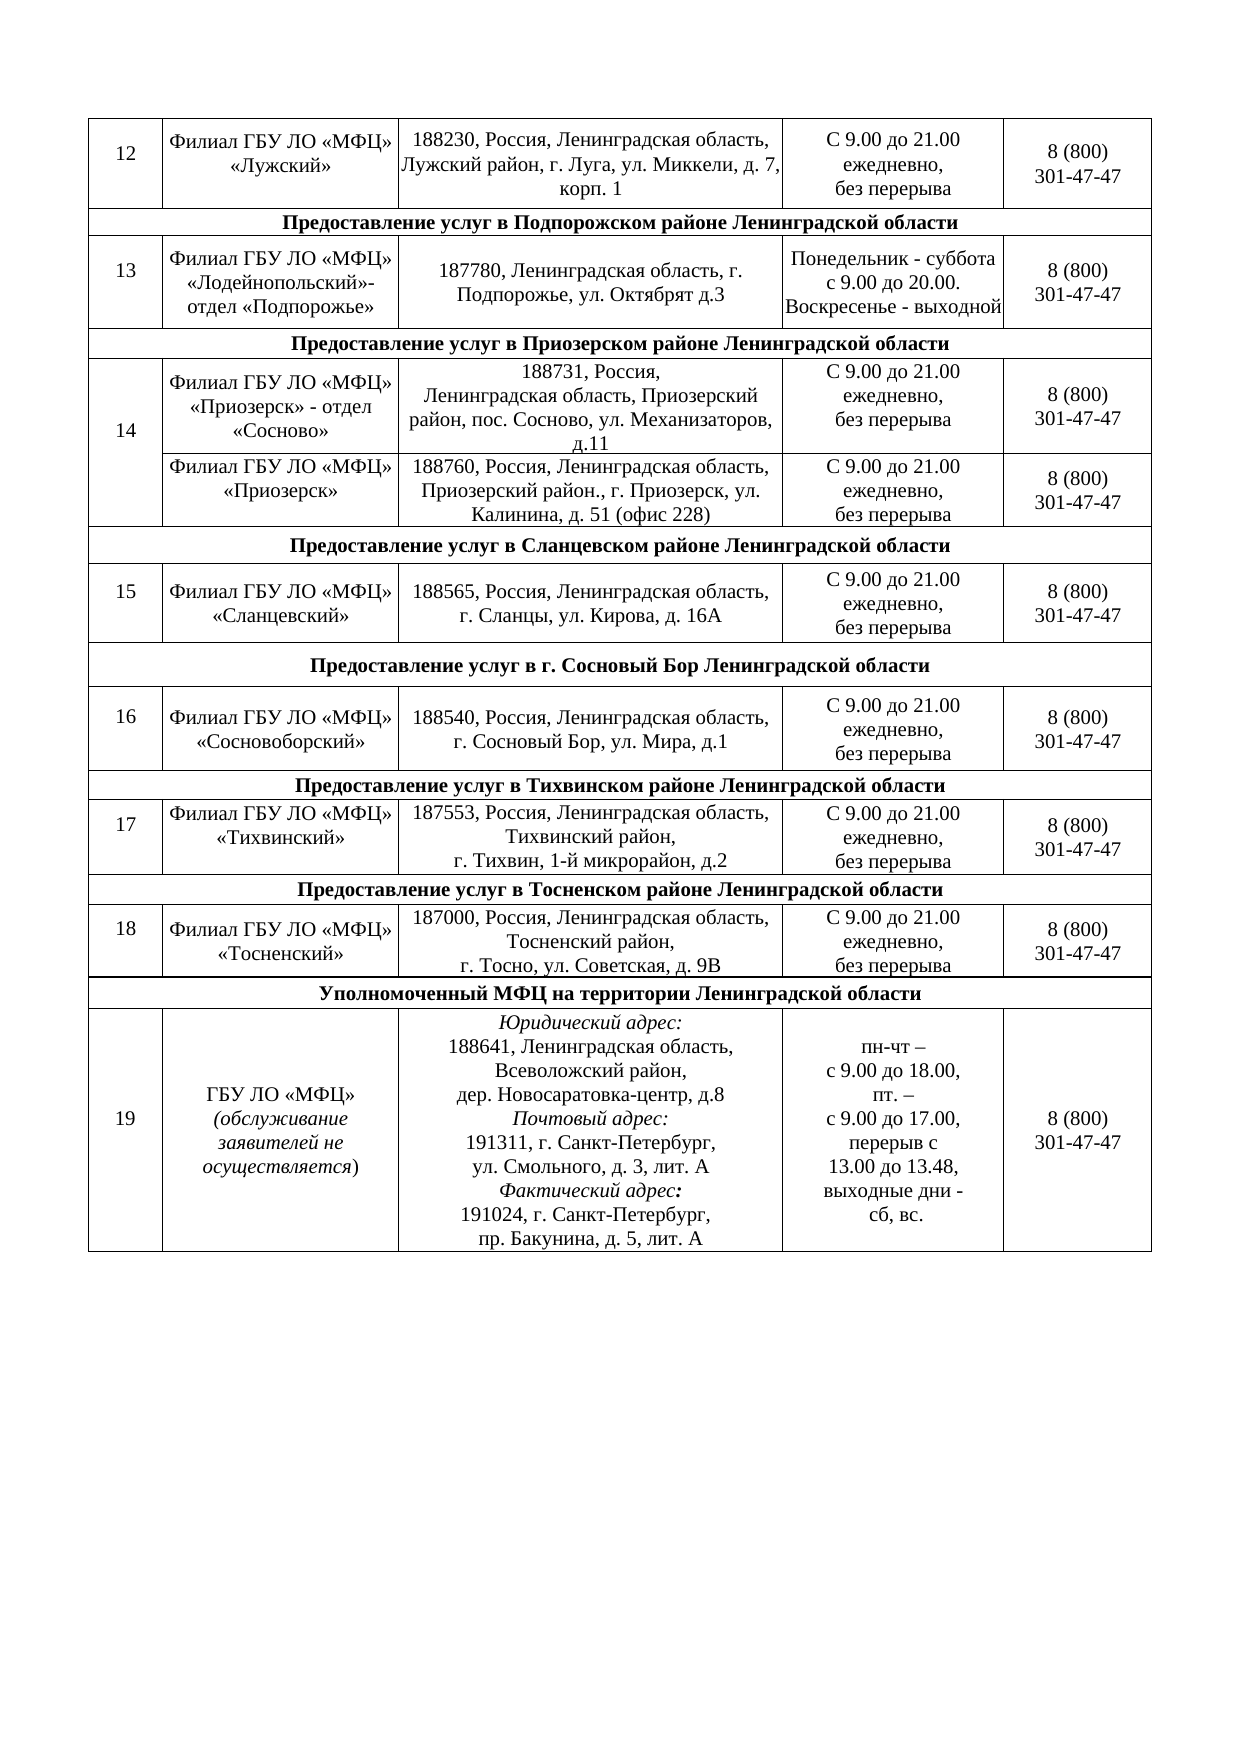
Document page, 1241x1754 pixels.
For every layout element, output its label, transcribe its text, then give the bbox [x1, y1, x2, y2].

table_cell ГБУ ЛО «МФЦ» (обслуживание заявителей не осуществляется) [163, 1009, 398, 1251]
table_cell Филиал ГБУ ЛО «МФЦ» «Тосненский» [163, 905, 398, 976]
table_cell С 9.00 до 21.00 ежедневно, без перерыва [783, 119, 1003, 208]
table_cell С 9.00 до 21.00 ежедневно, без перерыва [783, 905, 1003, 976]
table_cell Филиал ГБУ ЛО «МФЦ» «Лужский» [163, 119, 398, 208]
table_cell Уполномоченный МФЦ на территории Ленинградской области [89, 978, 1151, 1008]
table_cell Предоставление услуг в Приозерском районе Ленинградской области [89, 329, 1151, 357]
table_cell 8 (800) 301-47-47 [1004, 119, 1151, 208]
table_cell 12 [89, 119, 162, 208]
table_cell 8 (800) 301-47-47 [1004, 905, 1151, 976]
table_cell 13 [89, 236, 162, 328]
table_cell 8 (800) 301-47-47 [1004, 800, 1151, 874]
table_cell 187780, Ленинградская область, г. Подпорожье, ул. Октябрят д.3 [399, 236, 782, 328]
table_cell 8 (800) 301-47-47 [1004, 687, 1151, 770]
table_cell 188230, Россия, Ленинградская область, Лужский район, г. Луга, ул. Миккели, д. 7, корп. 1 [399, 119, 782, 208]
table_cell Филиал ГБУ ЛО «МФЦ» «Тихвинский» [163, 800, 398, 874]
table_cell 188731, Россия, Ленинградская область, Приозерский район, пос. Сосново, ул. Механизаторов, д.11 [399, 359, 782, 453]
table_cell 8 (800) 301-47-47 [1004, 359, 1151, 453]
table_cell С 9.00 до 21.00 ежедневно, без перерыва [783, 454, 1003, 526]
table_cell Филиал ГБУ ЛО «МФЦ» «Сланцевский» [163, 564, 398, 642]
table_cell Филиал ГБУ ЛО «МФЦ» «Лодейнопольский»-отдел «Подпорожье» [163, 236, 398, 328]
table_cell 8 (800) 301-47-47 [1004, 1009, 1151, 1251]
table_cell 187553, Россия, Ленинградская область, Тихвинский район, г. Тихвин, 1-й микрорайон, д.2 [399, 800, 782, 874]
table_cell 8 (800) 301-47-47 [1004, 236, 1151, 328]
table_cell 188540, Россия, Ленинградская область, г. Сосновый Бор, ул. Мира, д.1 [399, 687, 782, 770]
table_cell 188565, Россия, Ленинградская область, г. Сланцы, ул. Кирова, д. 16А [399, 564, 782, 642]
table_cell 187000, Россия, Ленинградская область, Тосненский район, г. Тосно, ул. Советская, д. 9В [399, 905, 782, 976]
table_cell С 9.00 до 21.00 ежедневно, без перерыва [783, 687, 1003, 770]
table_cell 8 (800) 301-47-47 [1004, 564, 1151, 642]
table_cell 8 (800) 301-47-47 [1004, 454, 1151, 526]
table_cell Предоставление услуг в г. Сосновый Бор Ленинградской области [89, 643, 1151, 686]
table_cell Предоставление услуг в Тосненском районе Ленинградской области [89, 875, 1151, 904]
table_cell 16 [89, 687, 162, 770]
table_cell С 9.00 до 21.00 ежедневно, без перерыва [783, 800, 1003, 874]
table_cell С 9.00 до 21.00 ежедневно, без перерыва [783, 359, 1003, 453]
table_cell Филиал ГБУ ЛО «МФЦ» «Приозерск» - отдел «Сосново» [163, 359, 398, 453]
table_cell 18 [89, 905, 162, 976]
table_cell Предоставление услуг в Подпорожском районе Ленинградской области [89, 209, 1151, 235]
table_cell 14 [89, 359, 162, 526]
table_cell Понедельник - суббота с 9.00 до 20.00. Воскресенье - выходной [783, 236, 1003, 328]
table_cell Предоставление услуг в Сланцевском районе Ленинградской области [89, 527, 1151, 563]
table_cell 15 [89, 564, 162, 642]
table_cell С 9.00 до 21.00 ежедневно, без перерыва [783, 564, 1003, 642]
table_cell Предоставление услуг в Тихвинском районе Ленинградской области [89, 771, 1151, 799]
table_cell пн-чт – с 9.00 до 18.00, пт. – с 9.00 до 17.00, перерыв с 13.00 до 13.48, выходные дни - сб, вс. [783, 1009, 1003, 1251]
table_cell Филиал ГБУ ЛО «МФЦ» «Приозерск» [163, 454, 398, 526]
table_cell Филиал ГБУ ЛО «МФЦ» «Сосновоборский» [163, 687, 398, 770]
table_cell 188760, Россия, Ленинградская область, Приозерский район., г. Приозерск, ул. Калинина, д. 51 (офис 228) [399, 454, 782, 526]
table_cell 17 [89, 800, 162, 874]
table_cell 19 [89, 1009, 162, 1251]
